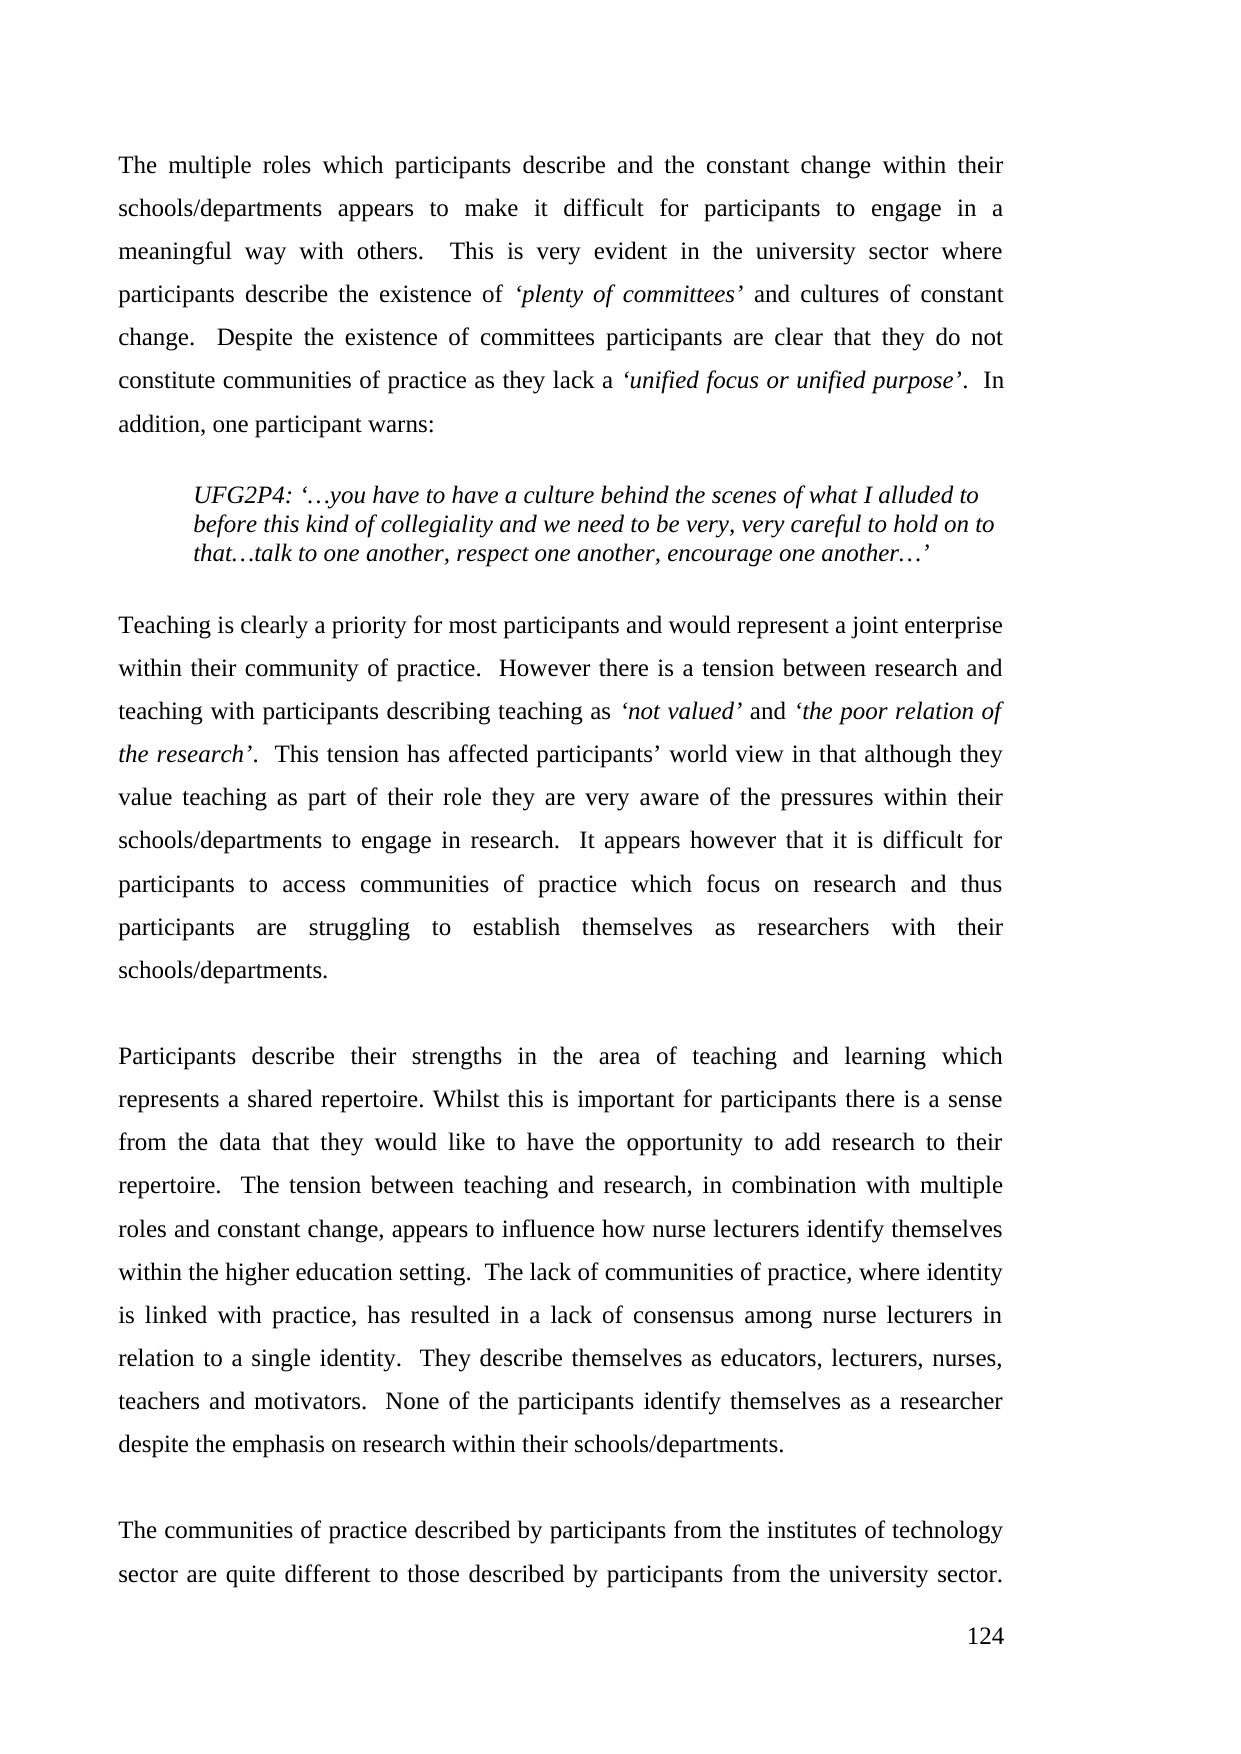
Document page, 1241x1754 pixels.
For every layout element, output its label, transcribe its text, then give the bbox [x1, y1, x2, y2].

text Participants describe their strengths in the area of teaching and learning which represents a shared repertoire. Whilst this is important for participants there is a sense from the data that they would like to have the opportunity to add research to their repertoire. The tension between teaching and research, in combination with multiple roles and constant change, appears to influence how nurse lecturers identify themselves within the higher education setting. The lack of communities of practice, where identity is linked with practice, has resulted in a lack of consensus among nurse lecturers in relation to a single identity. They describe themselves as educators, lecturers, nurses, teachers and motivators. None of the participants identify themselves as a researcher despite the emphasis on research within their schools/departments. [118, 1041, 1004, 1458]
text The multiple roles which participants describe and the constant change within their schools/departments appears to make it difficult for participants to engage in a meaningful way with others. This is very evident in the university sector where participants describe the existence of ‘plenty of committees’ and cultures of constant change. Despite the existence of committees participants are clear that they do not constitute communities of practice as they lack a ‘unified focus or unified purpose’. In addition, one participant warns: [118, 150, 1004, 437]
text Teaching is clearly a priority for most participants and would represent a joint enterprise within their community of practice. However there is a tension between research and teaching with participants describing teaching as ‘not valued’ and ‘the poor relation of the research’. This tension has affected participants’ world view in that although they value teaching as part of their role they are very aware of the pressures within their schools/departments to engage in research. It appears however that it is difficult for participants to access communities of practice which focus on research and thus participants are struggling to establish themselves as researchers with their schools/departments. [118, 610, 1004, 984]
text UFG2P4: ‘…you have to have a culture behind the scenes of what I alluded to before this kind of collegiality and we need to be very, very careful to hold on to that…talk to one another, respect one another, encourage one another…’ [193, 481, 1004, 567]
